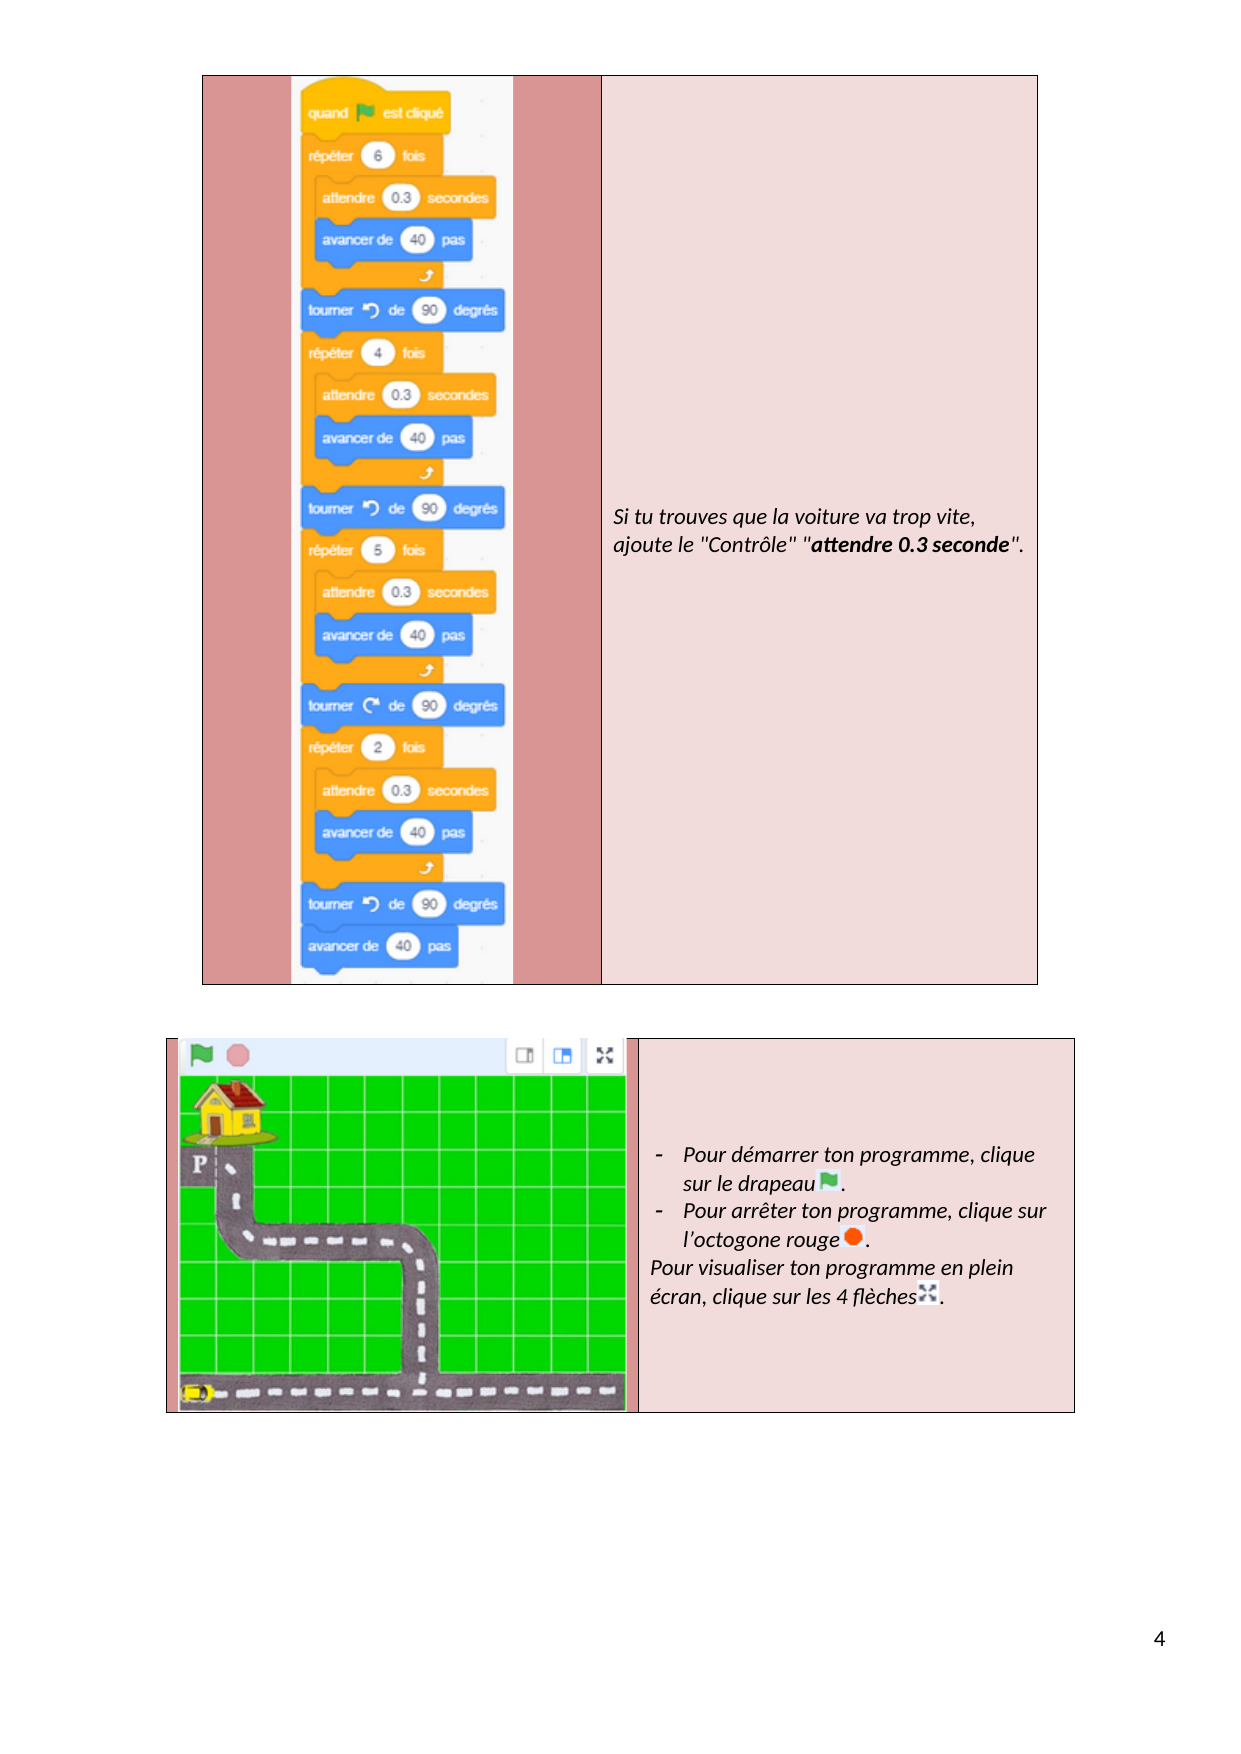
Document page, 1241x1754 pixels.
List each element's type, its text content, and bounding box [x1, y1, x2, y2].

table_header [514, 76, 601, 984]
table_header [167, 1039, 178, 1412]
table_header Si tu trouves que la voiture va trop vite, ajoute le "Contrôle" "attendre 0.3 seconde". [602, 76, 1037, 984]
table_header [203, 76, 291, 984]
picture [917, 1280, 940, 1305]
table_header Pour démarrer ton programme, clique sur le drapeau. Pour arrêter ton programme, clique sur l’octogone rouge. Pour visualiser ton programme en plein écran, clique sur les 4 flèches. [639, 1039, 1074, 1412]
picture [815, 1169, 841, 1191]
picture [840, 1225, 865, 1247]
picture [291, 76, 514, 984]
table_header [627, 1039, 638, 1412]
picture [178, 1038, 627, 1412]
